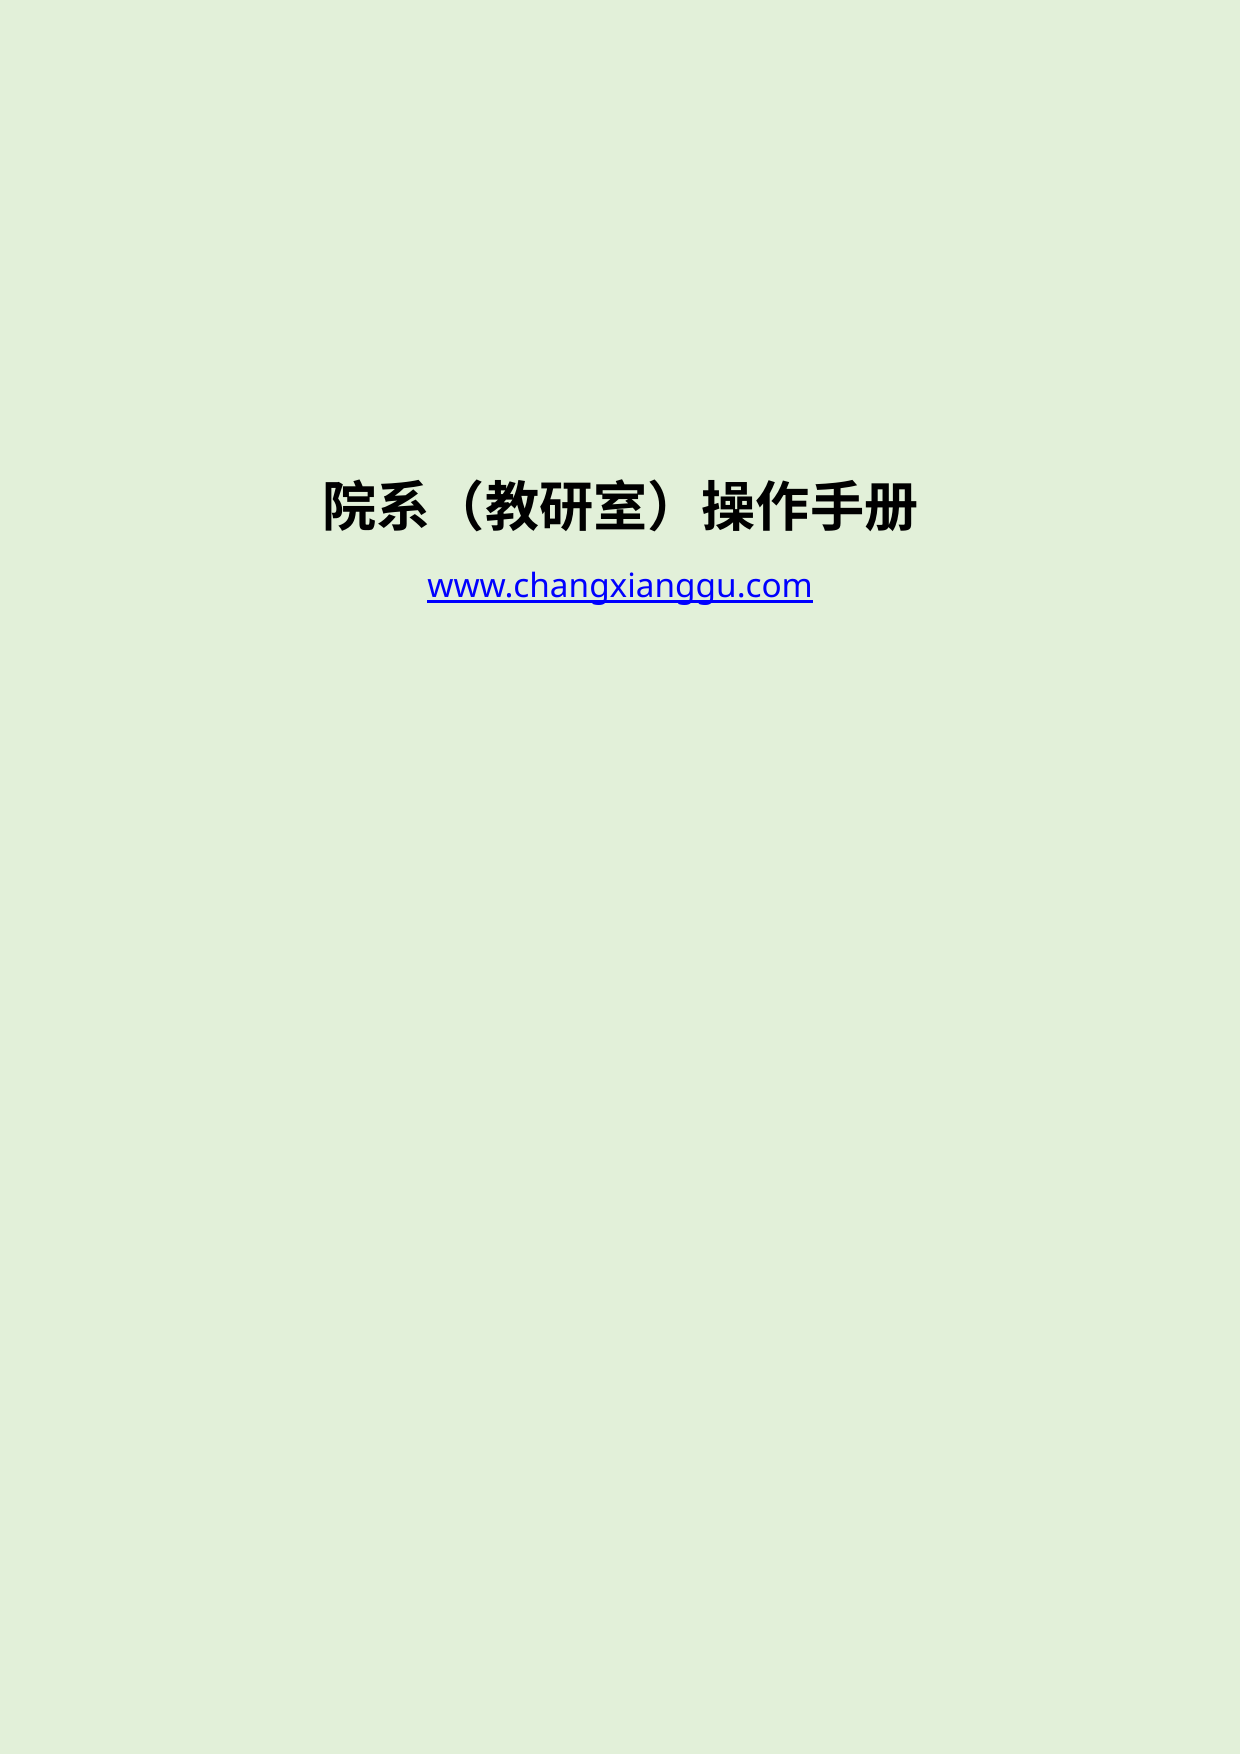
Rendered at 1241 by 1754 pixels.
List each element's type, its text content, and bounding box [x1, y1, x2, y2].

text www.changxianggu.com [187, 552, 1053, 617]
text 院系（教研室）操作手册 [187, 454, 1053, 552]
